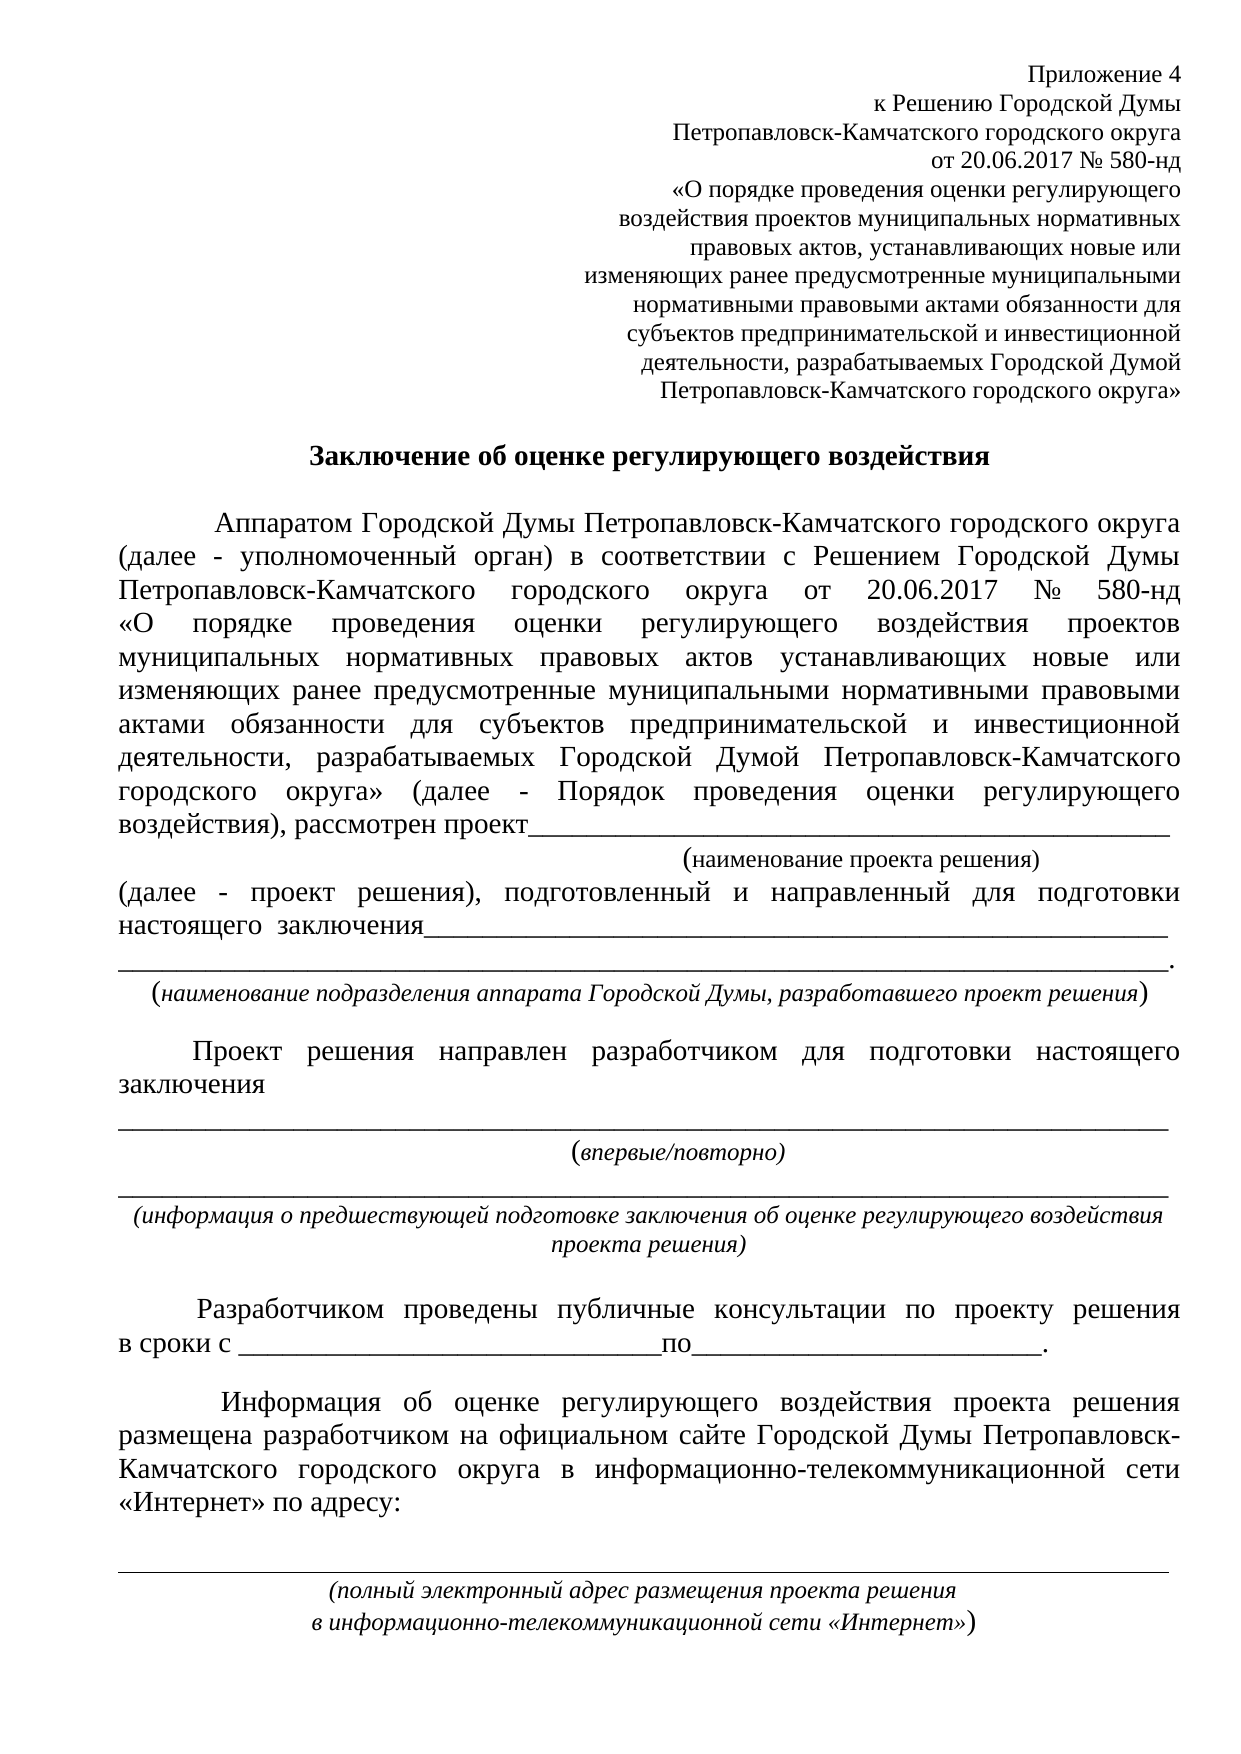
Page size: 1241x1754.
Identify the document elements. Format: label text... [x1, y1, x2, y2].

text правовых актов, устанавливающих новые или [118, 232, 1181, 260]
text деятельности, разрабатываемых Городской Думой [118, 347, 1181, 375]
text (далее - проект решения), подготовленный и направленный для подготовки настоящего заключения___________________________________________________ [118, 874, 1181, 941]
text Аппаратом Городской Думы Петропавловск-Камчатского городского округа (далее - уполномоченный орган) в соответствии с Решением Городской Думы Петропавловск-Камчатского городского округа от 20.06.2017 № 580-нд «О порядке проведения оценки регулирующего воздействия проектов муниципальных нормативных правовых актов устанавливающих новые или изменяющих ранее предусмотренные муниципальными нормативными правовыми актами обязанности для субъектов предпринимательской и инвестиционной деятельности, разрабатываемых Городской Думой Петропавловск-Камчатского городского округа» (далее - Порядок проведения оценки регулирующего воздействия), рассмотрен проект____________________________________________ [118, 505, 1181, 840]
text (информация о предшествующей подготовке заключения об оценке регулирующего воздействия проекта решения) [118, 1201, 1181, 1258]
text (полный электронный адрес размещения проекта решения в информационно-телекоммуникационной сети «Интернет») [118, 1573, 1169, 1637]
text (впервые/повторно) [118, 1133, 1181, 1167]
text Разработчиком проведены публичные консультации по проекту решения в сроки с _____________________________по________________________. [118, 1292, 1181, 1359]
text Приложение 4 [606, 59, 1181, 88]
text нормативными правовыми актами обязанности для [118, 289, 1181, 318]
text ________________________________________________________________________ [118, 1167, 1181, 1201]
text к Решению Городской Думы [591, 88, 1181, 117]
text Заключение об оценке регулирующего воздействия [118, 438, 1181, 471]
text «О порядке проведения оценки регулирующего [118, 174, 1181, 203]
text воздействия проектов муниципальных нормативных [118, 203, 1181, 232]
text субъектов предпринимательской и инвестиционной [118, 318, 1181, 347]
text Петропавловск-Камчатского городского округа [591, 117, 1181, 145]
text изменяющих ранее предусмотренные муниципальными [118, 260, 1181, 289]
text Петропавловск-Камчатского городского округа» [118, 375, 1181, 404]
text от 20.06.2017 № 580-нд [118, 145, 1181, 174]
text Информация об оценке регулирующего воздействия проекта решения размещена разработчиком на официальном сайте Городской Думы Петропавловск-Камчатского городского округа в информационно-телекоммуникационной сети «Интернет» по адресу: [118, 1384, 1181, 1518]
text (наименование подразделения аппарата Городской Думы, разработавшего проект решения) [118, 974, 1181, 1008]
text (наименование проекта решения) [118, 840, 1181, 874]
text ________________________________________________________________________. [118, 941, 1181, 974]
text Проект решения направлен разработчиком для подготовки настоящего заключения ________________________________________________________________________ [118, 1033, 1181, 1133]
